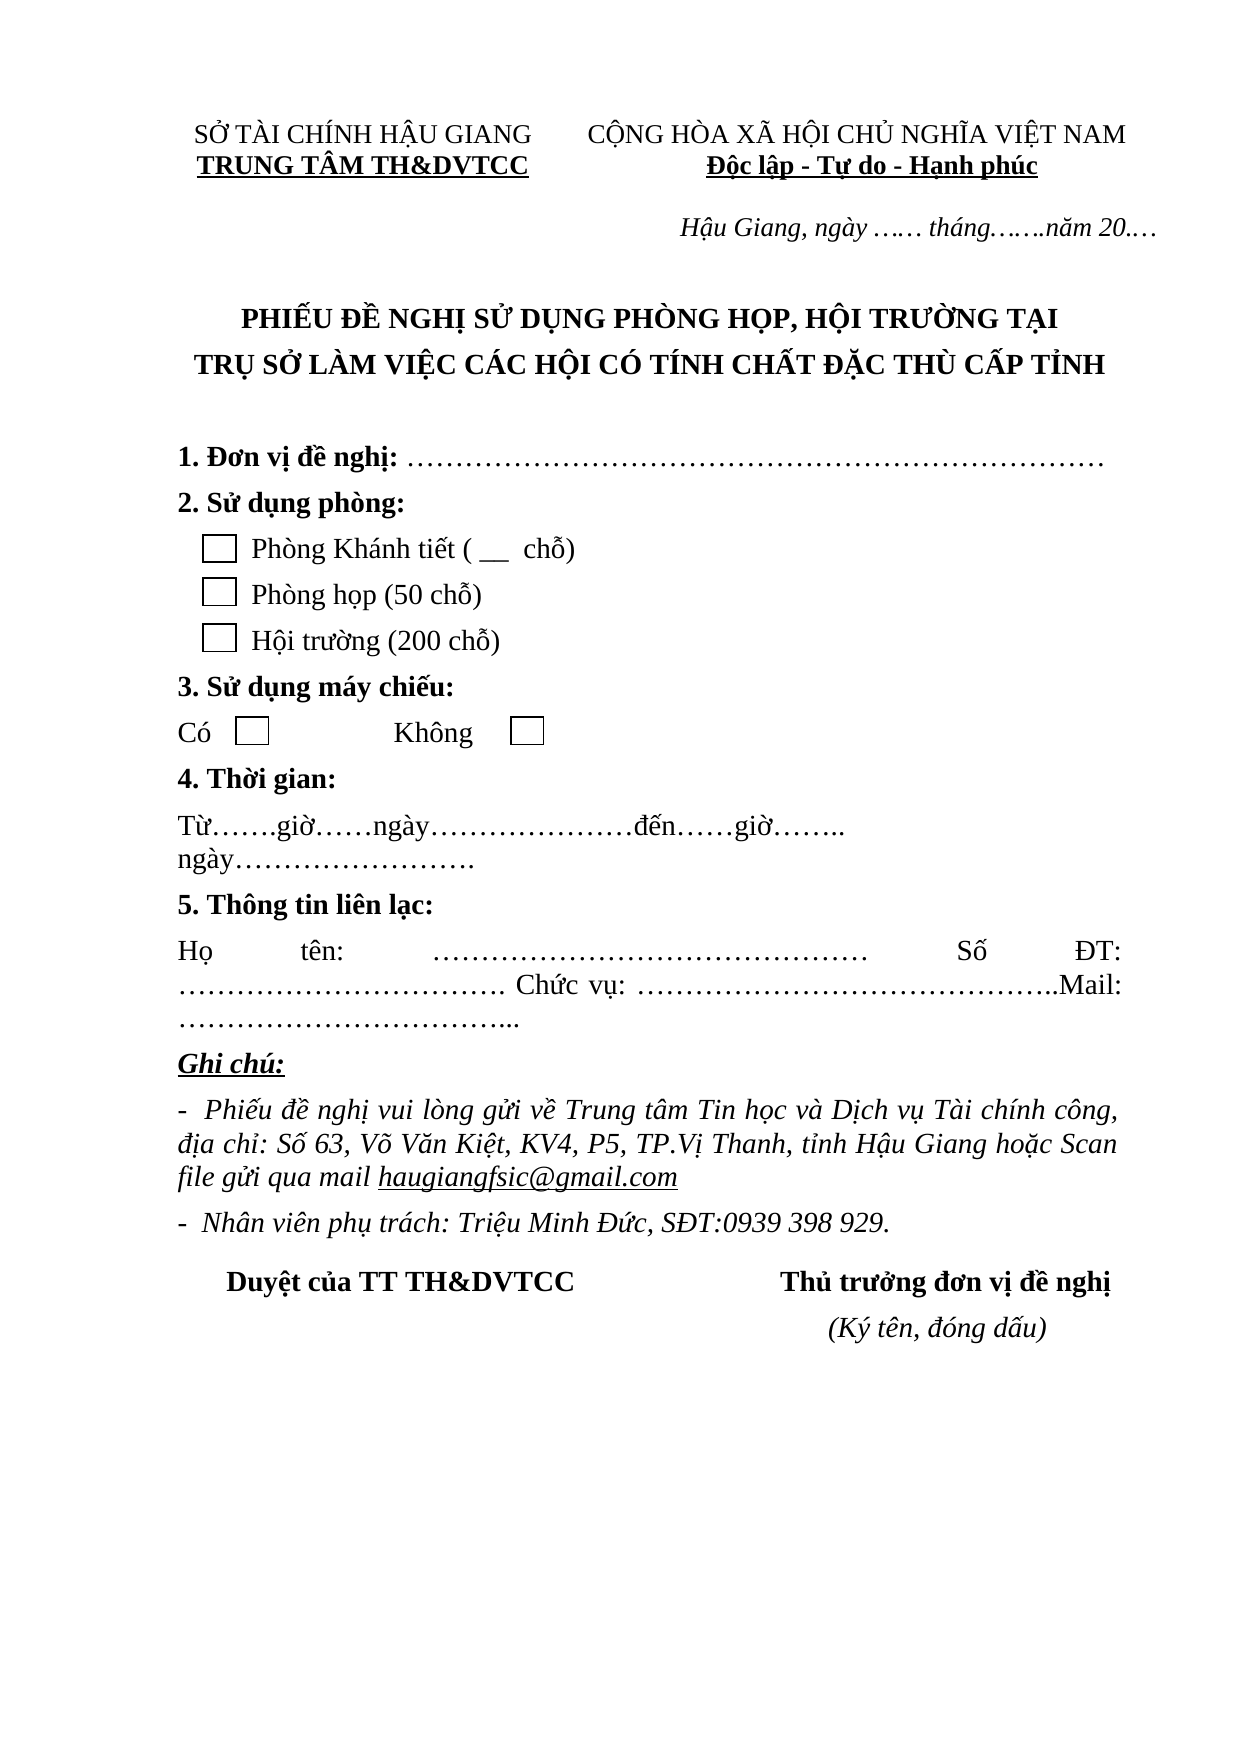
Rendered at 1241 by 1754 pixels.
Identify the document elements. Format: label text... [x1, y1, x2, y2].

table_header CỘNG HÒA XÃ HỘI CHỦ NGHĨA VIỆT NAM Độc lập - Tự do - Hạnh phúc Hậu Giang, ngày …… tháng…….năm 20.… [576, 118, 1168, 243]
text Ghi chú: [177, 1046, 1122, 1080]
table_header SỞ TÀI CHÍNH HẬU GIANG TRUNG TÂM TH&DVTCC [150, 118, 576, 243]
text - Phiếu đề nghị vui lòng gửi về Trung tâm Tin học và Dịch vụ Tài chính công, địa chỉ: Số 63, Võ Văn Kiệt, KV4, P5, TP.Vị Thanh, tỉnh Hậu Giang hoặc Scan file gửi qua mail haugiangfsic@gmail.com [177, 1092, 1122, 1193]
text 3. Sử dụng máy chiếu: [177, 669, 1122, 703]
text 4. Thời gian: [177, 762, 1122, 795]
table_header Thủ trưởng đơn vị đề nghị (Ký tên, đóng dấu) [675, 1252, 1122, 1448]
text Có Không [177, 716, 1122, 749]
text Từ…….giờ……ngày…………………đến……giờ…….. ngày……………………. [177, 808, 1122, 875]
text Họ tên: ……………………………………… Số ĐT:……………………………. Chức vụ: ……………………………………..Mail:……………………………... [177, 933, 1122, 1034]
text Phòng họp (50 chỗ) [177, 577, 1122, 611]
text 2. Sử dụng phòng: [177, 485, 1122, 519]
text Phòng Khánh tiết ( __ chỗ) [177, 531, 1122, 565]
table_header Duyệt của TT TH&DVTCC [215, 1252, 675, 1448]
text - Nhân viên phụ trách: Triệu Minh Đức, SĐT:0939 398 929. [177, 1206, 1122, 1239]
text PHIẾU ĐỀ NGHỊ SỬ DỤNG PHÒNG HỌP, HỘI TRƯỜNG TẠI [177, 301, 1122, 335]
text 1. Đơn vị đề nghị: ……………………………………………………………… [177, 439, 1122, 473]
text Hội trường (200 chỗ) [177, 623, 1122, 657]
text TRỤ SỞ LÀM VIỆC CÁC HỘI CÓ TÍNH CHẤT ĐẶC THÙ CẤP TỈNH [177, 347, 1122, 381]
text 5. Thông tin liên lạc: [177, 887, 1122, 921]
